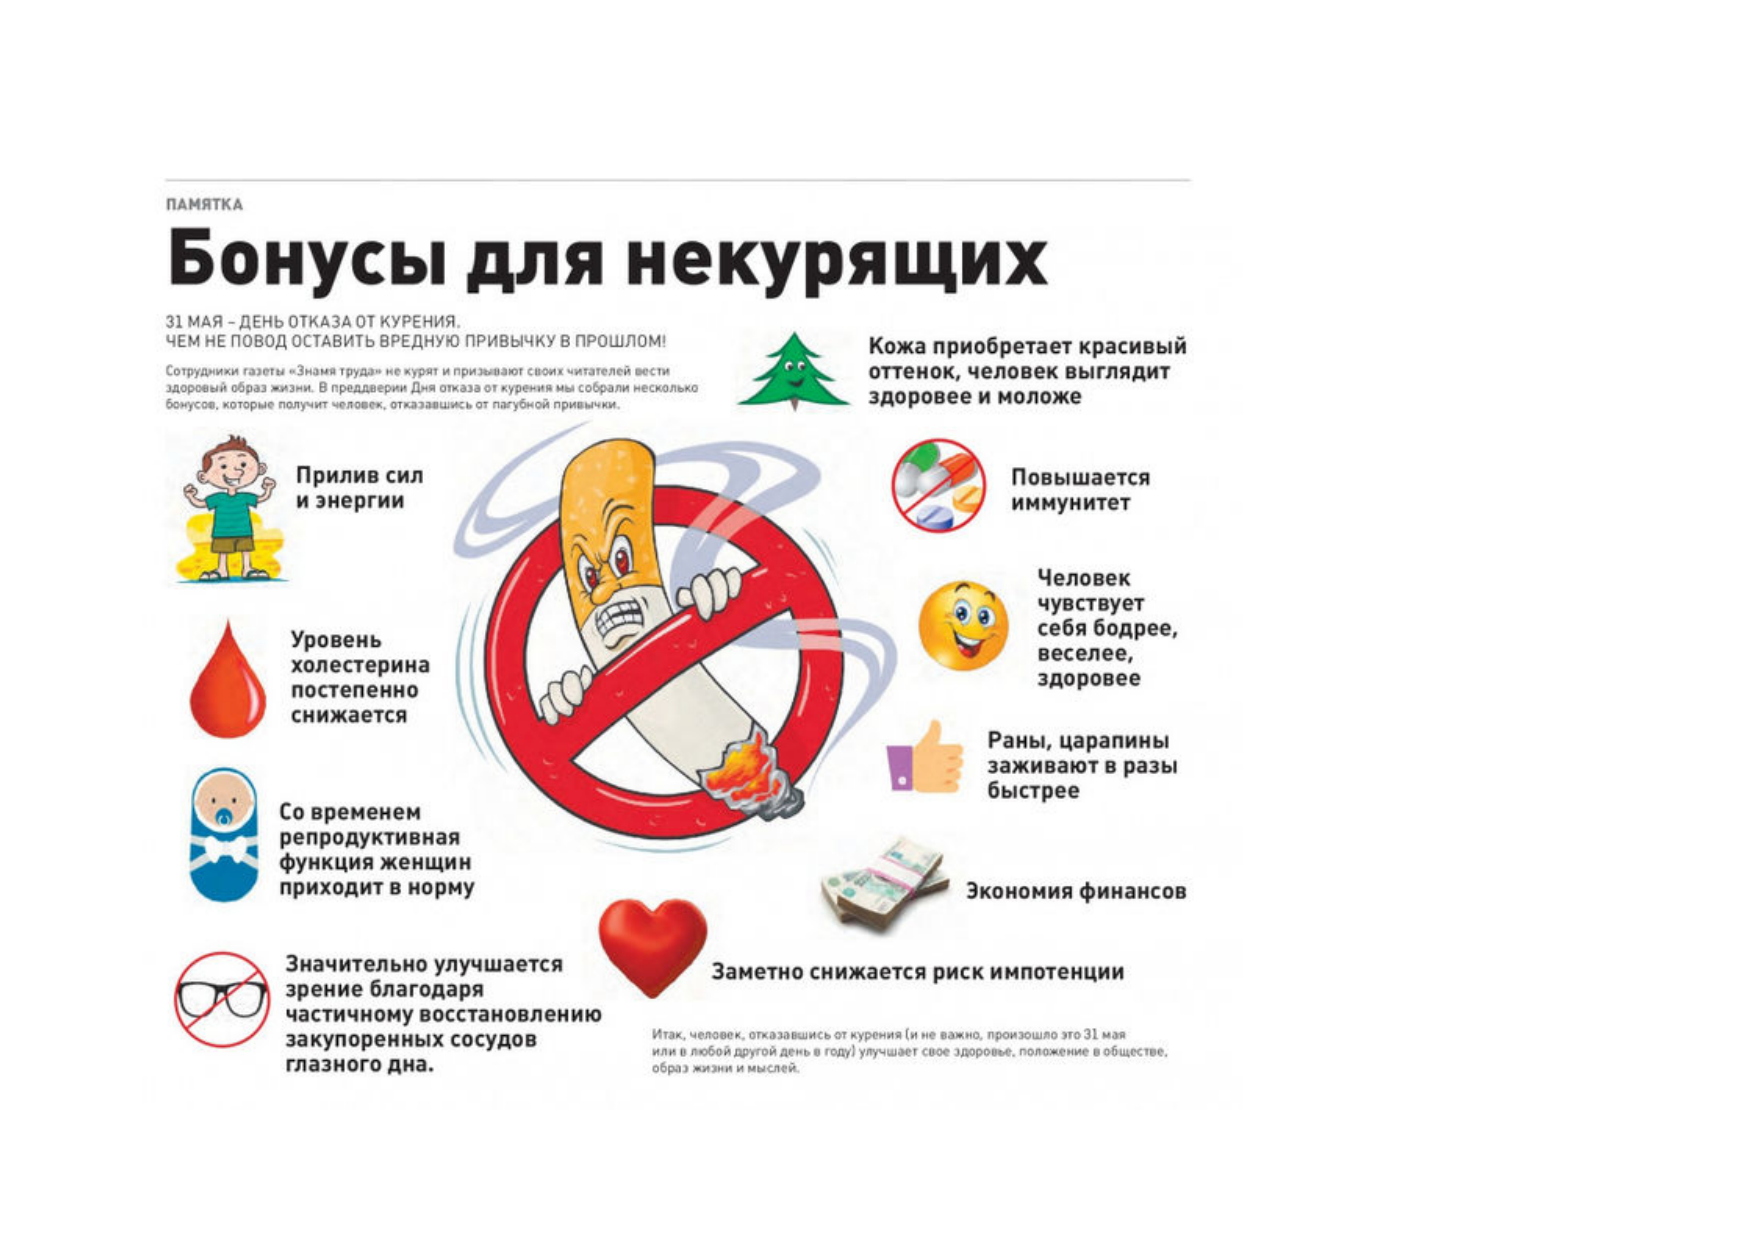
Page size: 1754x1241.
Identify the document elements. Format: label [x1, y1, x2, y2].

picture [118, 177, 1244, 1110]
